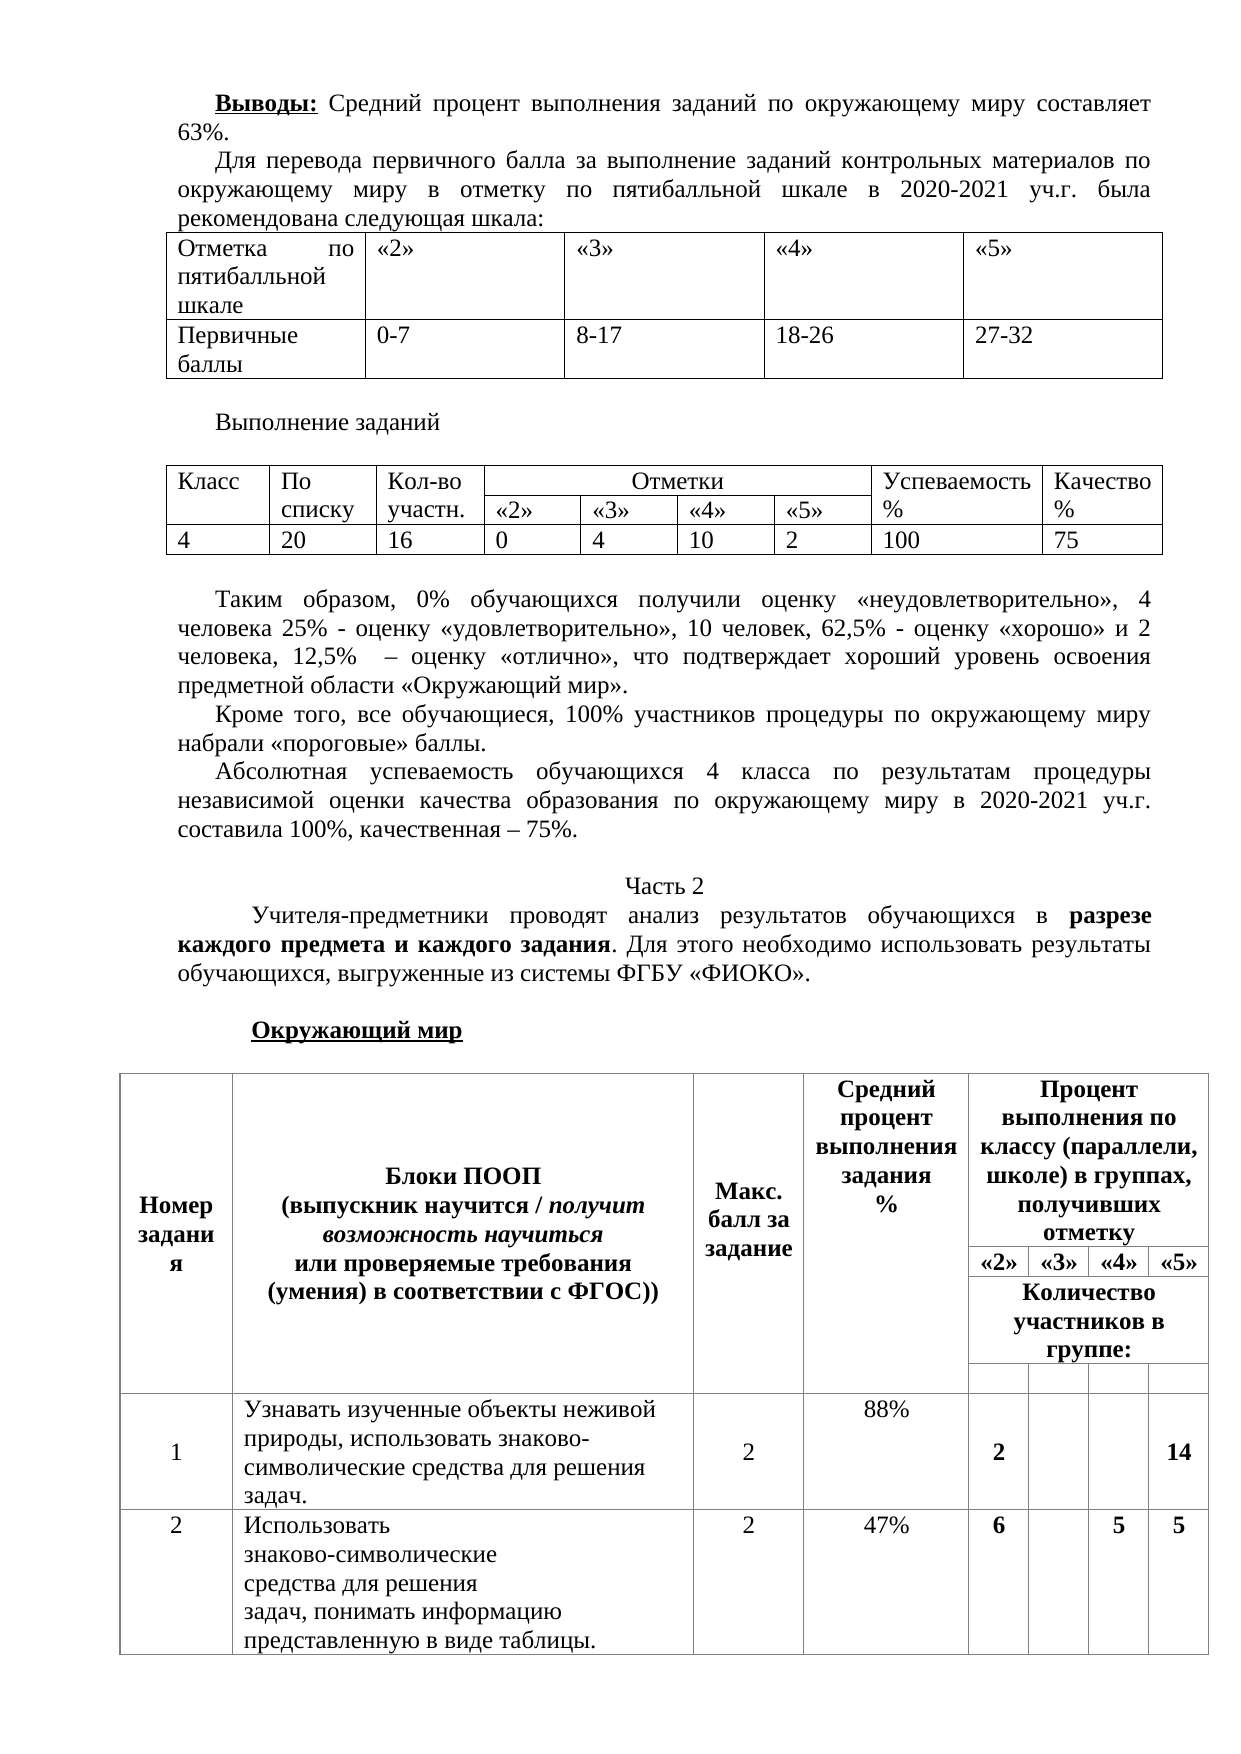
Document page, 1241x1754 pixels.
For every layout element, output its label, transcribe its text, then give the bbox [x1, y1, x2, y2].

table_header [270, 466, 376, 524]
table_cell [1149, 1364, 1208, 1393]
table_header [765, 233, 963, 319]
text Таким образом, 0% обучающихся получили оценку «неудовлетворительно», 4 человека 25% - оценку «удовлетворительно», 10 человек, 62,5% - оценку «хорошо» и 2 человека, 12,5% – оценку «отлично», что подтверждает хороший уровень освоения предметной области «Окружающий мир». [177, 584, 1152, 699]
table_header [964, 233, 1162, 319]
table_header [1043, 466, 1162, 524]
text Абсолютная успеваемость обучающихся 4 класса по результатам процедуры независимой оценки качества образования по окружающему миру в 2020-2021 уч.г. составила 100%, качественная – 75%. [177, 756, 1152, 843]
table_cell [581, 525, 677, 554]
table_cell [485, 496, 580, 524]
text Для перевода первичного балла за выполнение заданий контрольных материалов по окружающему миру в отметку по пятибалльной шкале в 2020-2021 уч.г. была рекомендована следующая шкала: [177, 145, 1152, 232]
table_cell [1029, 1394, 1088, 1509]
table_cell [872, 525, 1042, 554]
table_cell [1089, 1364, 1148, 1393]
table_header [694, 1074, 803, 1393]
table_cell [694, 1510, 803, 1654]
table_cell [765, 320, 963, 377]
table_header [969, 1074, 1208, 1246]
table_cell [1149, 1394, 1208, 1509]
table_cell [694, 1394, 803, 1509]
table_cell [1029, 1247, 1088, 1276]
text Выводы: Средний процент выполнения заданий по окружающему миру составляет 63%. [177, 88, 1152, 145]
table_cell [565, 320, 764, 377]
text Кроме того, все обучающиеся, 100% участников процедуры по окружающему миру набрали «пороговые» баллы. [177, 699, 1152, 756]
text Выполнение заданий [177, 407, 1152, 436]
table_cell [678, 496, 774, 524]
text Учителя-предметники проводят анализ результатов обучающихся в разрезе каждого предмета и каждого задания. Для этого необходимо использовать результаты обучающихся, выгруженные из системы ФГБУ «ФИОКО». [177, 900, 1152, 986]
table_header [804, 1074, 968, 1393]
text Часть 2 [177, 871, 1152, 900]
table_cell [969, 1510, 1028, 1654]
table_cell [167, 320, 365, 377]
text Окружающий мир [177, 1015, 1152, 1044]
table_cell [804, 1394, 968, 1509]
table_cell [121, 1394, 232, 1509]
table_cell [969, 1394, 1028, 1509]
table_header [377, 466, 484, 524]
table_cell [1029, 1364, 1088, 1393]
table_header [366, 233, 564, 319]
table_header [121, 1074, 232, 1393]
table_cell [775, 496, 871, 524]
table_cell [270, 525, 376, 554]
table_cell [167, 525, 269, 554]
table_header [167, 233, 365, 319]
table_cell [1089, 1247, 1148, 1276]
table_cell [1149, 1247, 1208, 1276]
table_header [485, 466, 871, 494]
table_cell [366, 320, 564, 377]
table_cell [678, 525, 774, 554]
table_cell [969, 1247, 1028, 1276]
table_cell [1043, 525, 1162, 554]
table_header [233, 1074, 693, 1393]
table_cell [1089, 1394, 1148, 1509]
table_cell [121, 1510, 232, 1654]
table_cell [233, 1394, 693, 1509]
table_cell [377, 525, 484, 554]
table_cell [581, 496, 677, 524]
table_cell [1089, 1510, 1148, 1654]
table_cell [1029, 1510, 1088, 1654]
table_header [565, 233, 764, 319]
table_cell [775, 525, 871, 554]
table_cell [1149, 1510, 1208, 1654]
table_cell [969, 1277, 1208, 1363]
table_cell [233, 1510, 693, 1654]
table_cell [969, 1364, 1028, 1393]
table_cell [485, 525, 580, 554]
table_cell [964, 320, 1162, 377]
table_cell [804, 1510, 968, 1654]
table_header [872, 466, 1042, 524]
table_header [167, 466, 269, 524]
